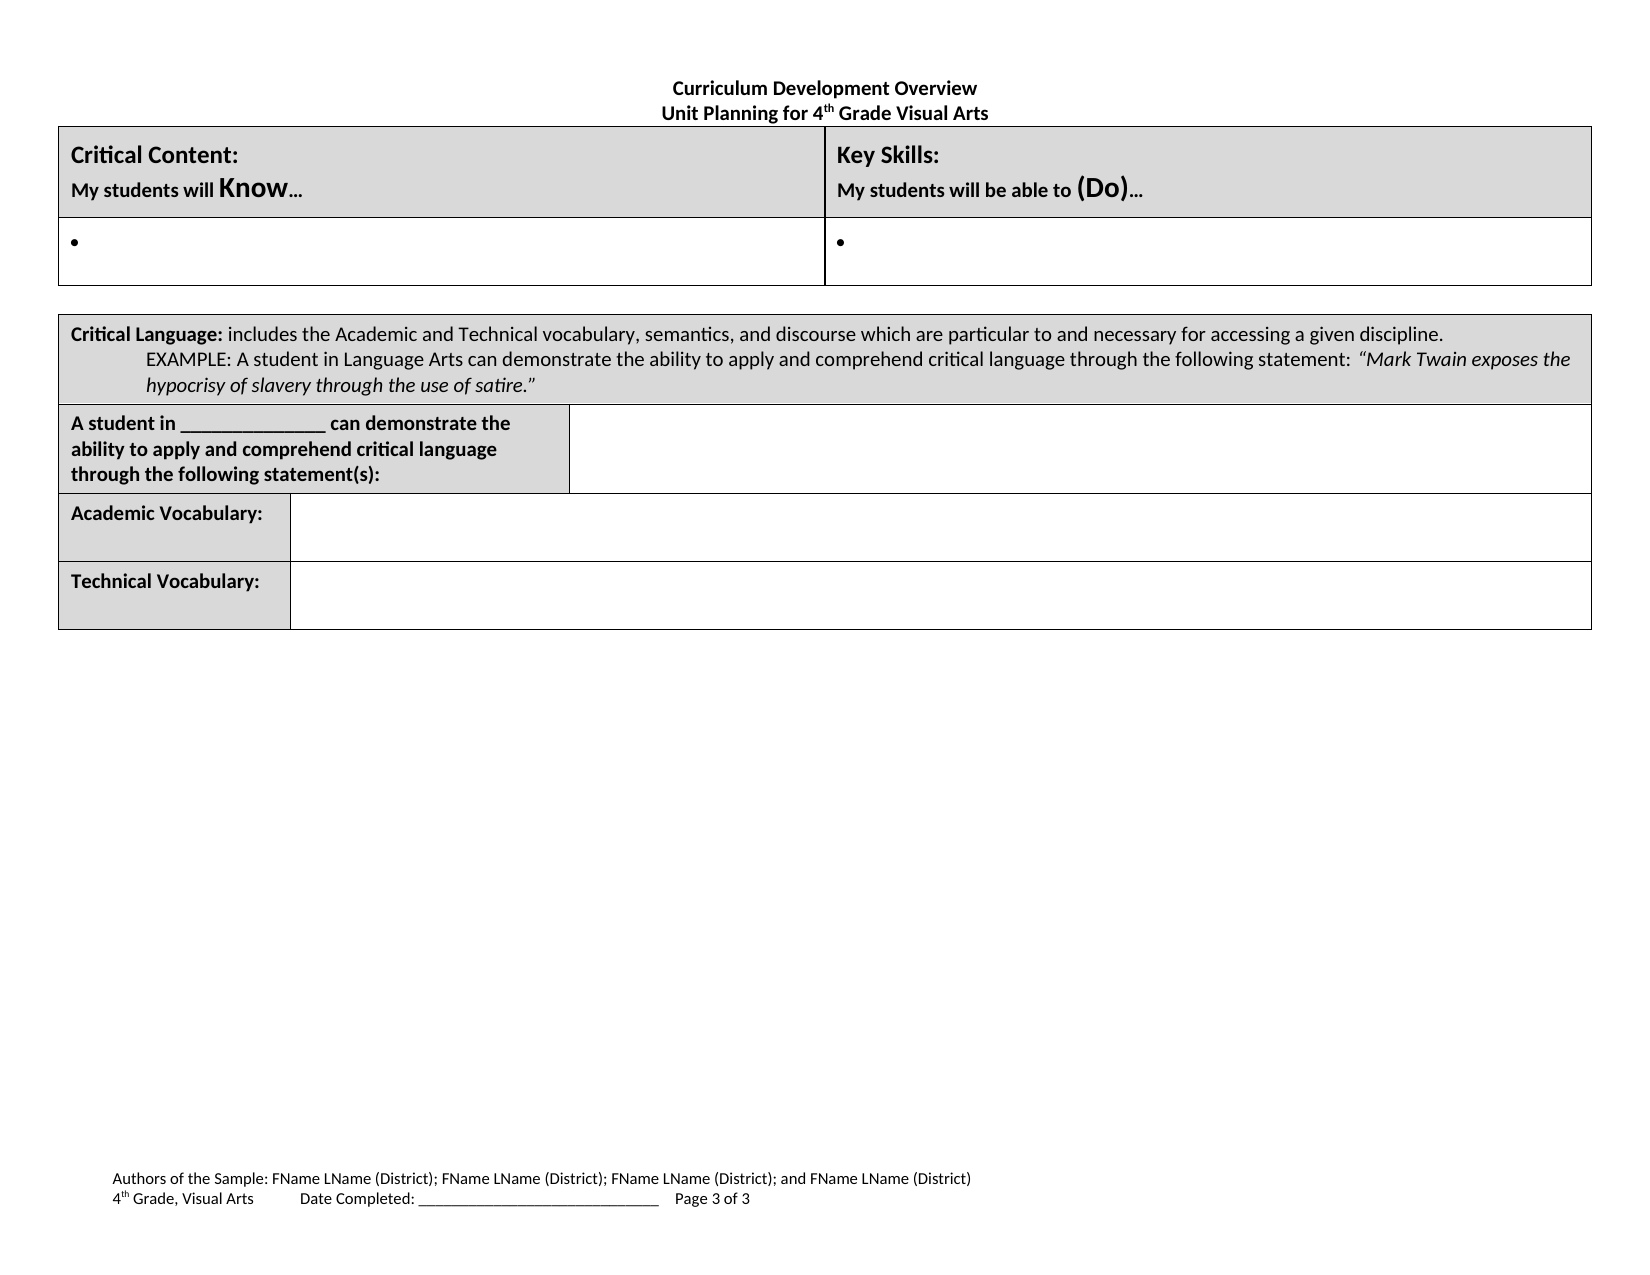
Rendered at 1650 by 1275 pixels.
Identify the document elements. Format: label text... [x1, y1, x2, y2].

table_cell [291, 494, 1591, 561]
table_cell [826, 218, 1591, 285]
table_cell [291, 562, 1591, 629]
table_header Key Skills: My students will be able to (Do)… [826, 127, 1591, 217]
table_header Critical Language: includes the Academic and Technical vocabulary, semantics, and discourse which are particular to and necessary for accessing a given discipline. EXAMPLE: A student in Language Arts can demonstrate the ability to apply and comprehend critical language through the following statement: “Mark Twain exposes the hypocrisy of slavery through the use of satire.” [59, 315, 1591, 403]
table_cell Academic Vocabulary: [59, 494, 290, 561]
table_cell [570, 405, 1591, 493]
table_header Critical Content: My students will Know… [59, 127, 824, 217]
table_cell [59, 218, 824, 285]
table_cell A student in ______________ can demonstrate the ability to apply and comprehend critical language through the following statement(s): [59, 405, 569, 493]
table_cell Technical Vocabulary: [59, 562, 290, 629]
